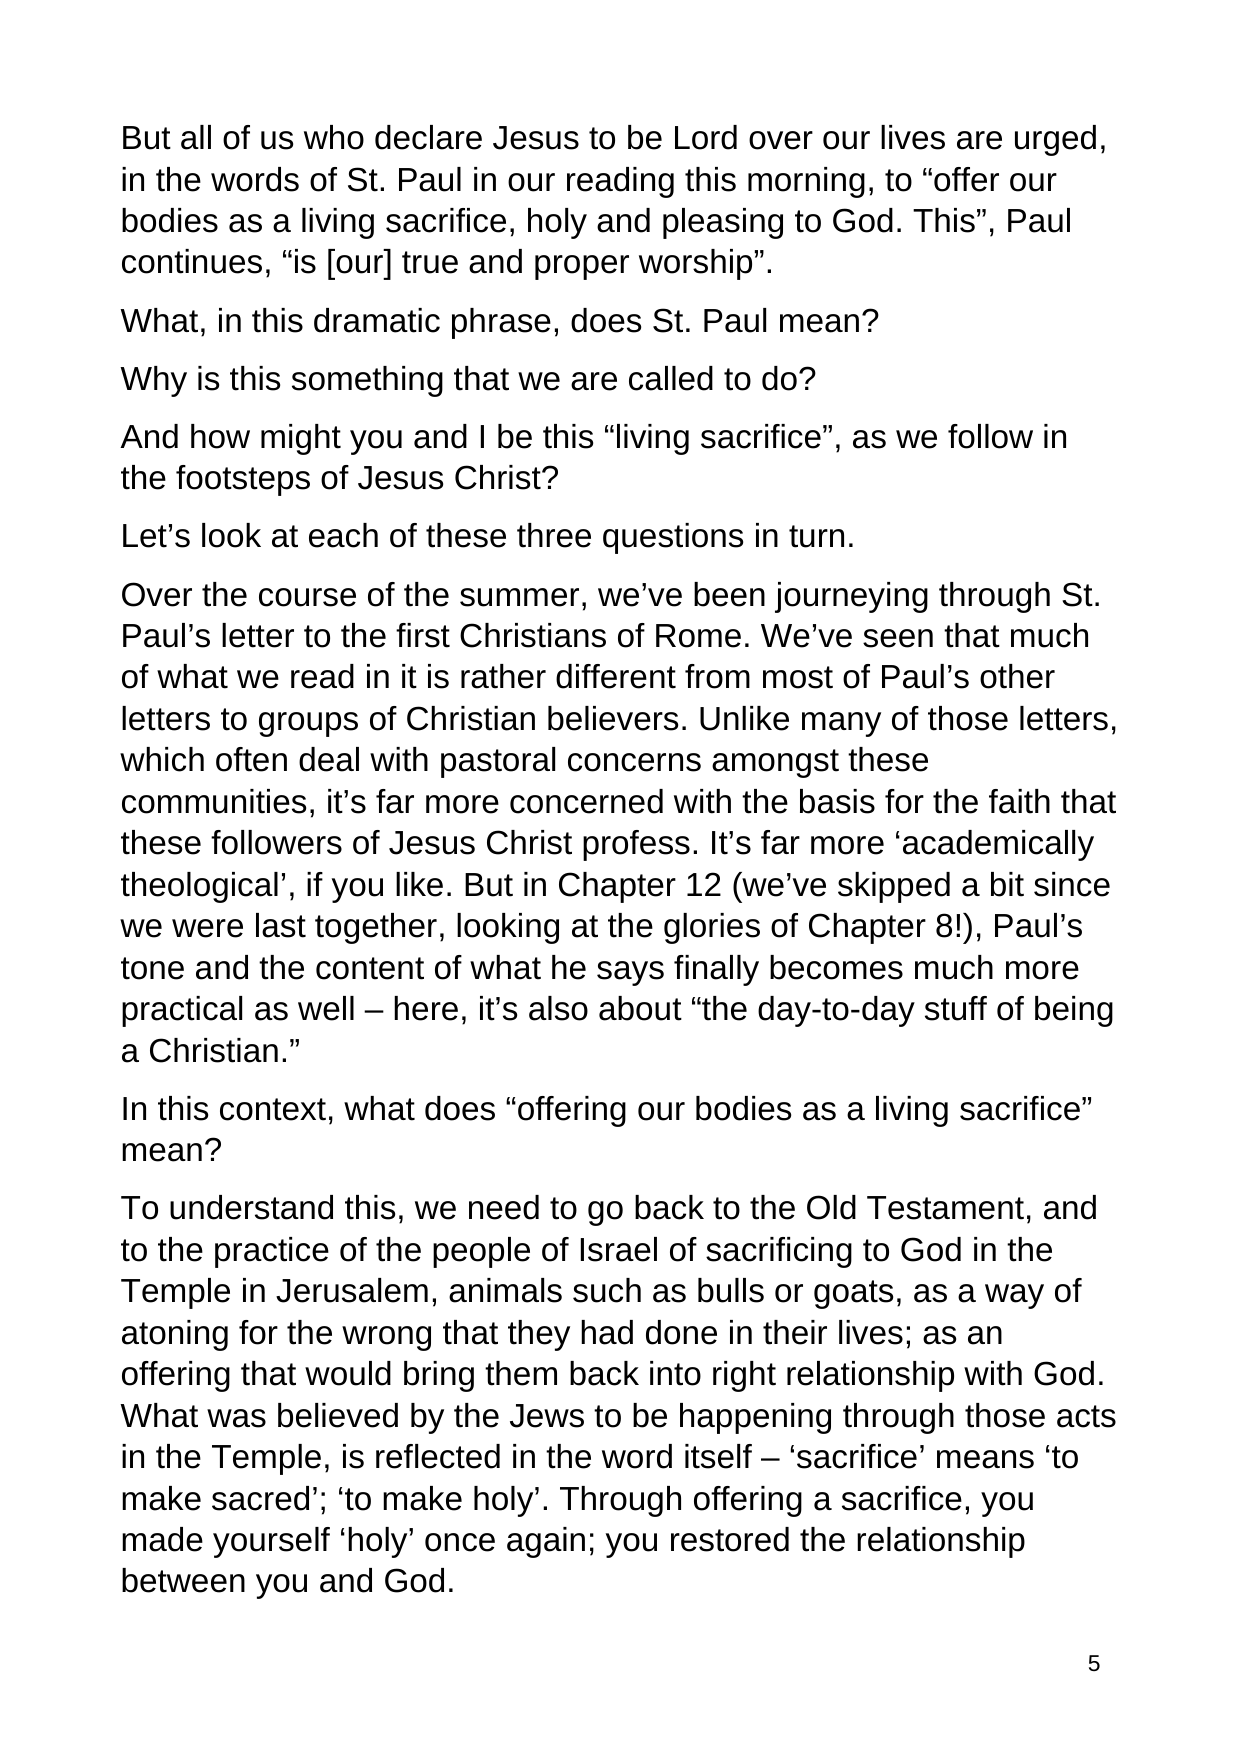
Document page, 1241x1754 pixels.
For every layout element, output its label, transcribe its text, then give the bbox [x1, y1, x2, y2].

text Why is this something that we are called to do? [120, 359, 1124, 397]
text But all of us who declare Jesus to be Lord over our lives are urged, in the words of St. Paul in our reading this morning, to “offer our bodies as a living sacrifice, holy and pleasing to God. This”, Paul continues, “is [our] true and proper worship”. [120, 118, 1124, 281]
text Let’s look at each of these three questions in turn. [120, 516, 1124, 555]
text In this context, what does “offering our bodies as a living sacrifice” mean? [120, 1089, 1124, 1169]
text Over the course of the summer, we’ve been journeying through St. Paul’s letter to the first Christians of Rome. We’ve seen that much of what we read in it is rather different from most of Paul’s other letters to groups of Christian believers. Unlike many of those letters, which often deal with pastoral concerns amongst these communities, it’s far more concerned with the basis for the faith that these followers of Jesus Christ profess. It’s far more ‘academically theological’, if you like. But in Chapter 12 (we’ve skipped a bit since we were last together, looking at the glories of Chapter 8!), Paul’s tone and the content of what he says finally becomes much more practical as well – here, it’s also about “the day-to-day stuff of being a Christian.” [120, 574, 1124, 1069]
text To understand this, we need to go back to the Old Testament, and to the practice of the people of Israel of sacrificing to God in the Temple in Jerusalem, animals such as bulls or goats, as a way of atoning for the wrong that they had done in their lives; as an offering that would bring them back into right relationship with God. What was believed by the Jews to be happening through those acts in the Temple, is reflected in the word itself – ‘sacrifice’ means ‘to make sacred’; ‘to make holy’. Through offering a sacrifice, you made yourself ‘holy’ once again; you restored the relationship between you and God. [120, 1188, 1124, 1600]
text What, in this dramatic phrase, does St. Paul mean? [120, 301, 1124, 339]
text And how might you and I be this “living sacrifice”, as we follow in the footsteps of Jesus Christ? [120, 417, 1124, 497]
